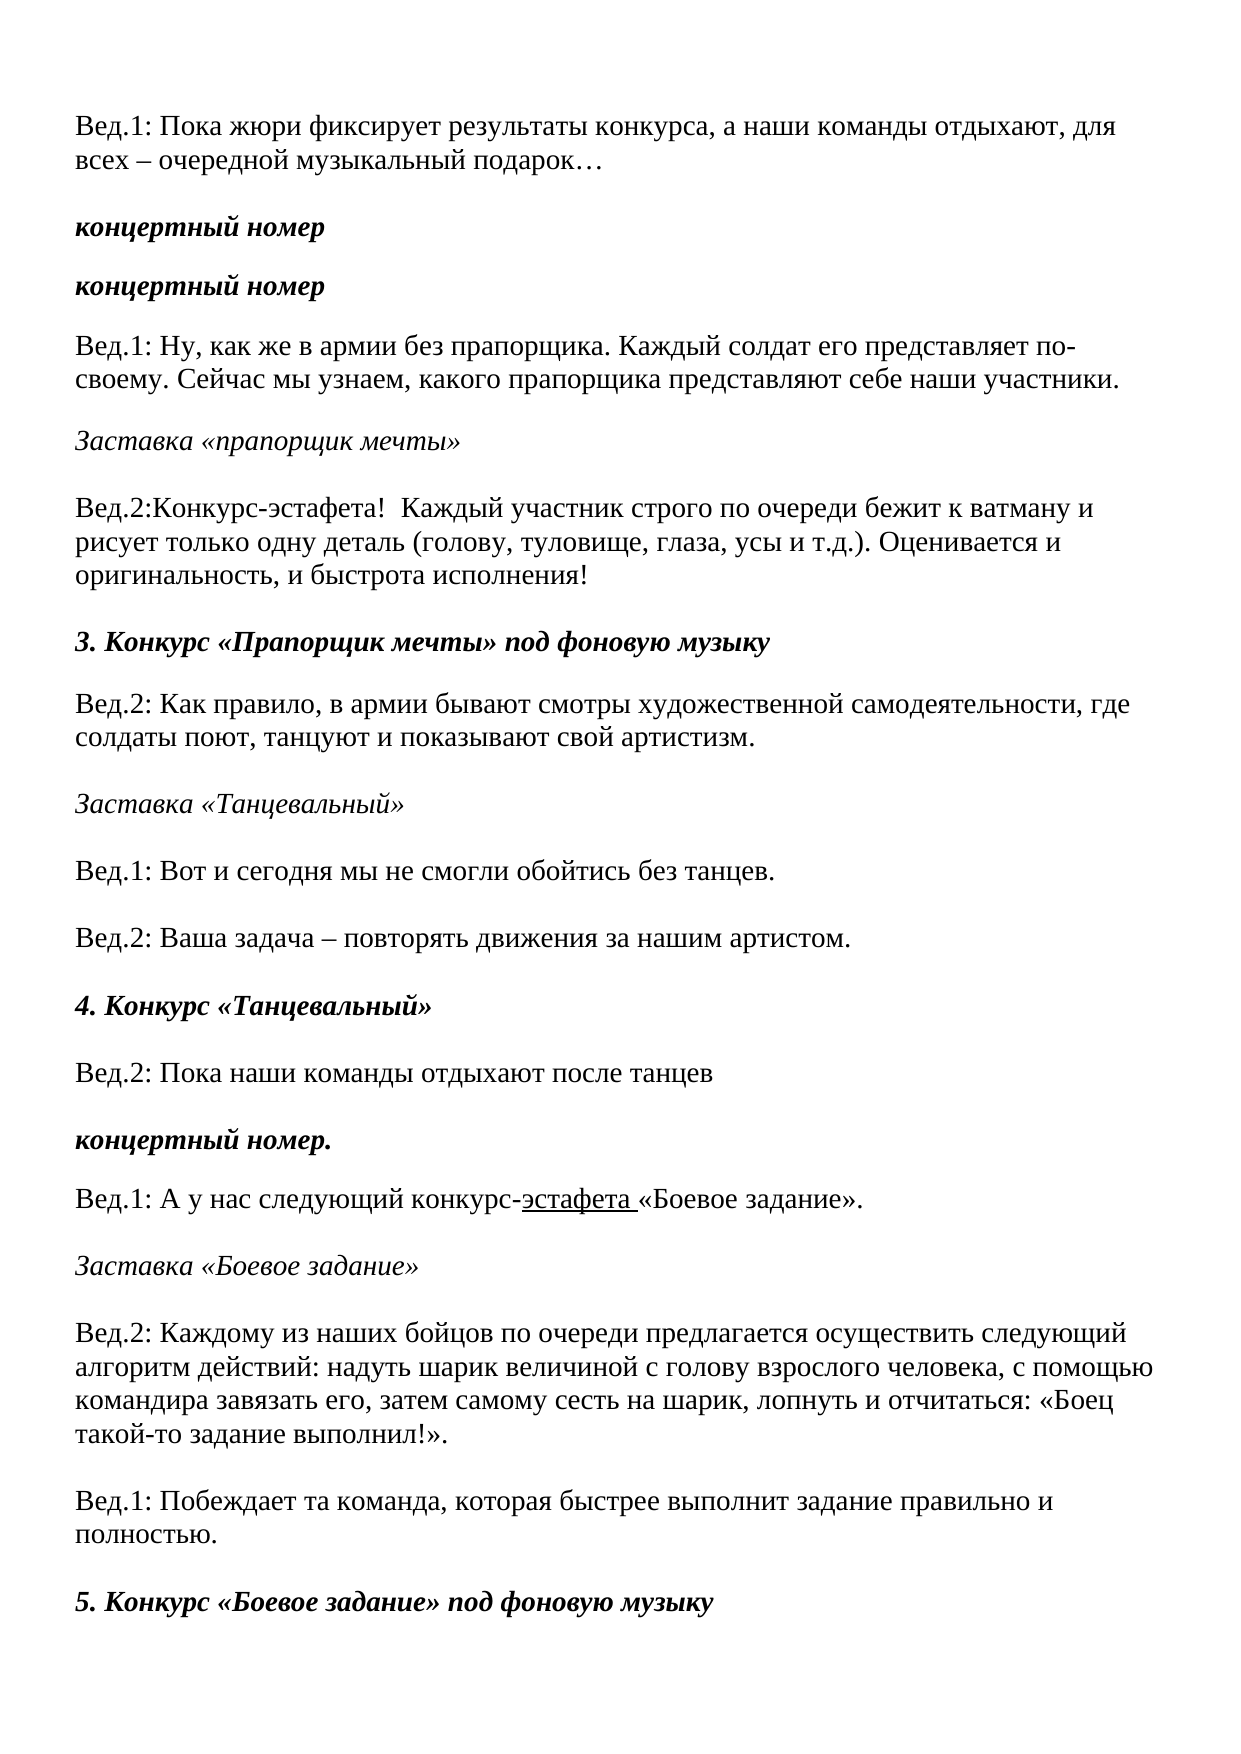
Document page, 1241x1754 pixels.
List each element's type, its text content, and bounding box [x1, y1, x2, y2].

text Заставка «прапорщик мечты» [75, 423, 1165, 457]
text Вед.1: Вот и сегодня мы не смогли обойтись без танцев. [75, 853, 1165, 887]
text Заставка «Танцевальный» [75, 786, 1165, 820]
text 5. Конкурс «Боевое задание» под фоновую музыку [75, 1584, 1165, 1617]
text Вед.1: Пока жюри фиксирует результаты конкурса, а наши команды отдыхают, для всех – очередной музыкальный подарок… [75, 75, 1165, 176]
text концертный номер. [75, 1122, 1165, 1155]
text Вед.1: А у нас следующий конкурс-эстафета «Боевое задание». [75, 1181, 1165, 1215]
text Вед.2: Ваша задача – повторять движения за нашим артистом. [75, 921, 1165, 954]
text Вед.2: Как правило, в армии бывают смотры художественной самодеятельности, где солдаты поют, танцуют и показывают свой артистизм. [75, 686, 1165, 753]
text Вед.2: Пока наши команды отдыхают после танцев [75, 1055, 1165, 1088]
text Вед.2: Каждому из наших бойцов по очереди предлагается осуществить следующий алгоритм действий: надуть шарик величиной с голову взрослого человека, с помощью командира завязать его, затем самому сесть на шарик, лопнуть и отчитаться: «Боец такой-то задание выполнил!». [75, 1315, 1165, 1449]
text Заставка «Боевое задание» [75, 1248, 1165, 1282]
text Вед.2:Конкурс-эстафета! Каждый участник строго по очереди бежит к ватману и рисует только одну деталь (голову, туловище, глаза, усы и т.д.). Оценивается и оригинальность, и быстрота исполнения! [75, 490, 1165, 591]
text концертный номер [75, 268, 1165, 302]
text концертный номер [75, 209, 1165, 243]
text Вед.1: Побеждает та команда, которая быстрее выполнит задание правильно и полностью. [75, 1483, 1165, 1550]
text 4. Конкурс «Танцевальный» [75, 988, 1165, 1021]
text Вед.1: Ну, как же в армии без прапорщика. Каждый солдат его представляет по-своему. Сейчас мы узнаем, какого прапорщика представляют себе наши участники. [75, 328, 1165, 423]
text 3. Конкурс «Прапорщик мечты» под фоновую музыку [75, 624, 1165, 686]
